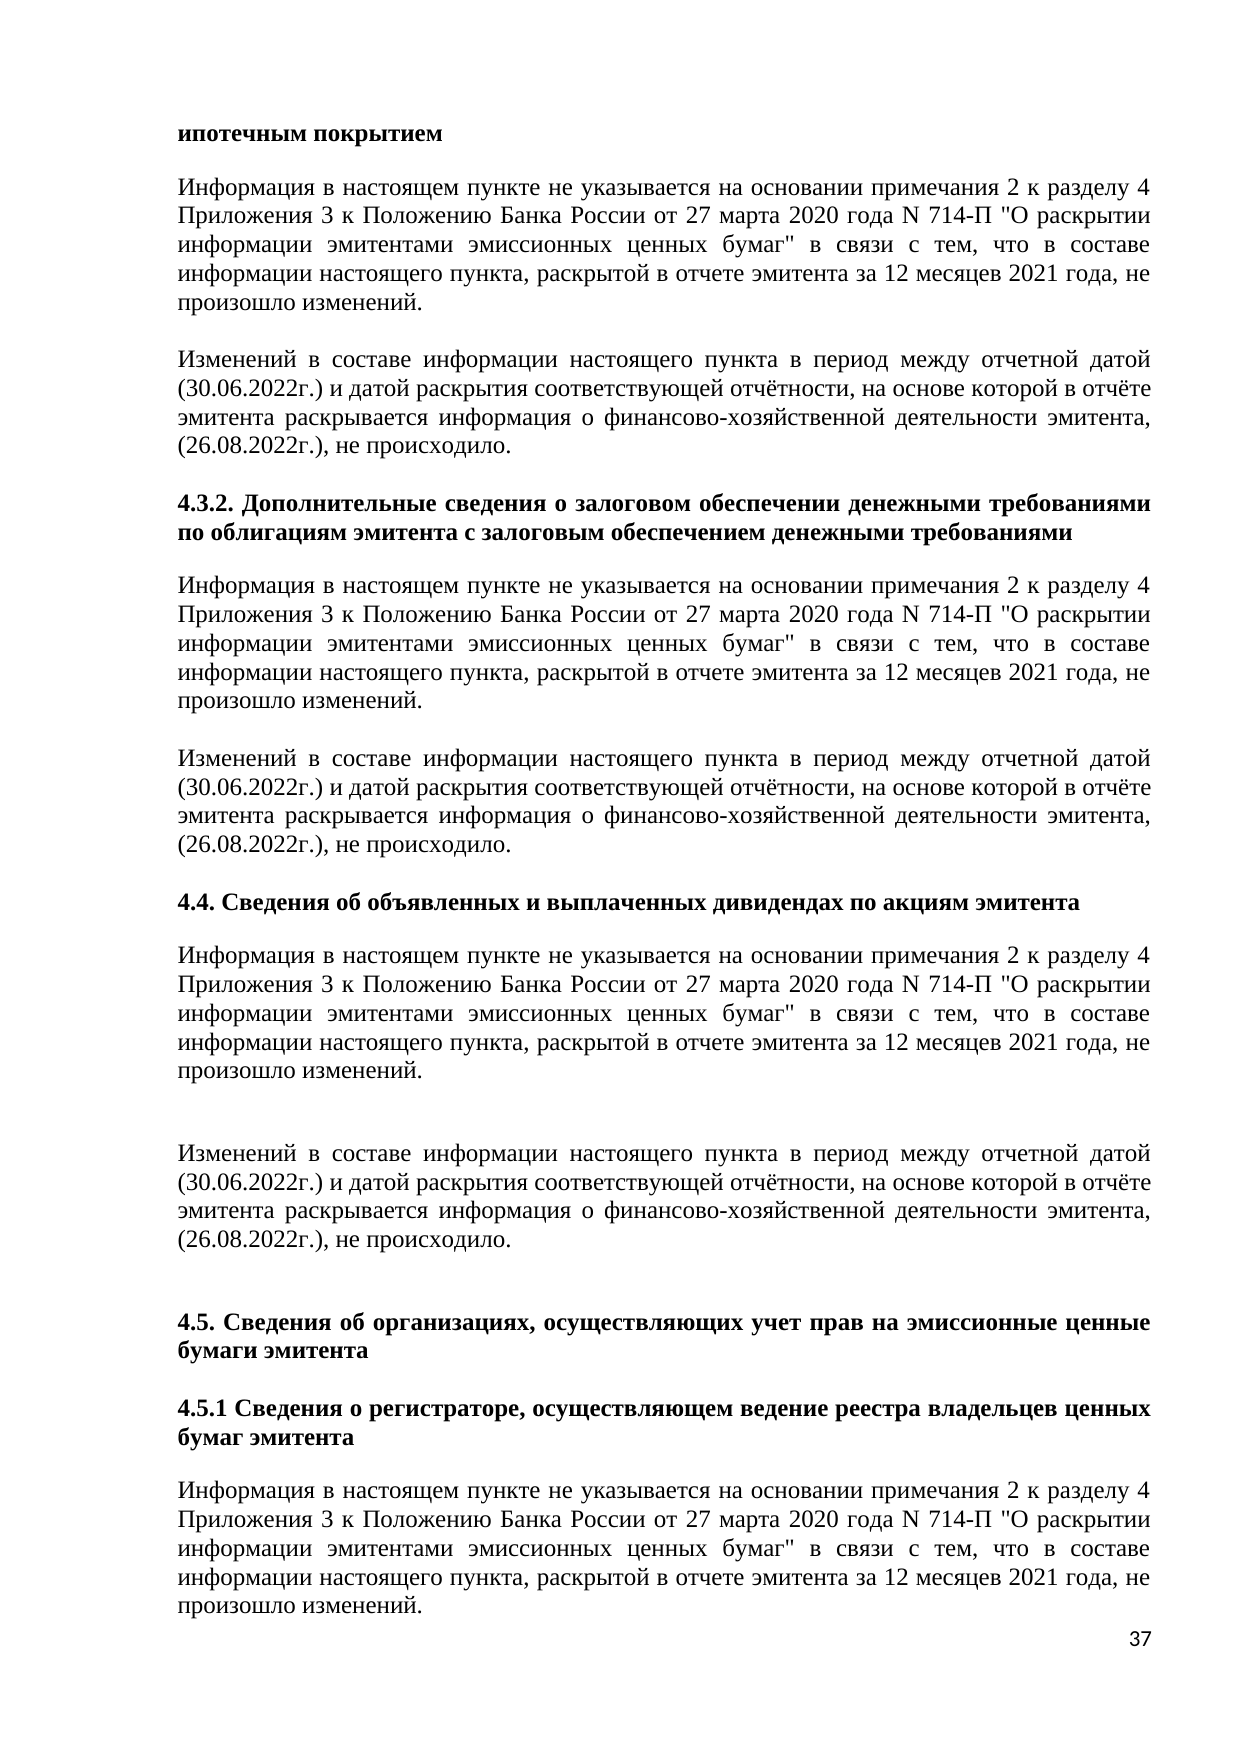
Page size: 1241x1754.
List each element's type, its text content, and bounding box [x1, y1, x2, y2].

text 4.4. Сведения об объявленных и выплаченных дивидендах по акциям эмитента [177, 887, 1152, 916]
text 4.3.2. Дополнительные сведения о залоговом обеспечении денежными требованиями по облигациям эмитента с залоговым обеспечением денежными требованиями [177, 488, 1152, 546]
text 4.5. Сведения об организациях, осуществляющих учет прав на эмиссионные ценные бумаги эмитента [177, 1307, 1152, 1364]
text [177, 118, 1152, 147]
text 4.5.1 Сведения о регистраторе, осуществляющем ведение реестра владельцев ценных бумаг эмитента [177, 1393, 1152, 1451]
